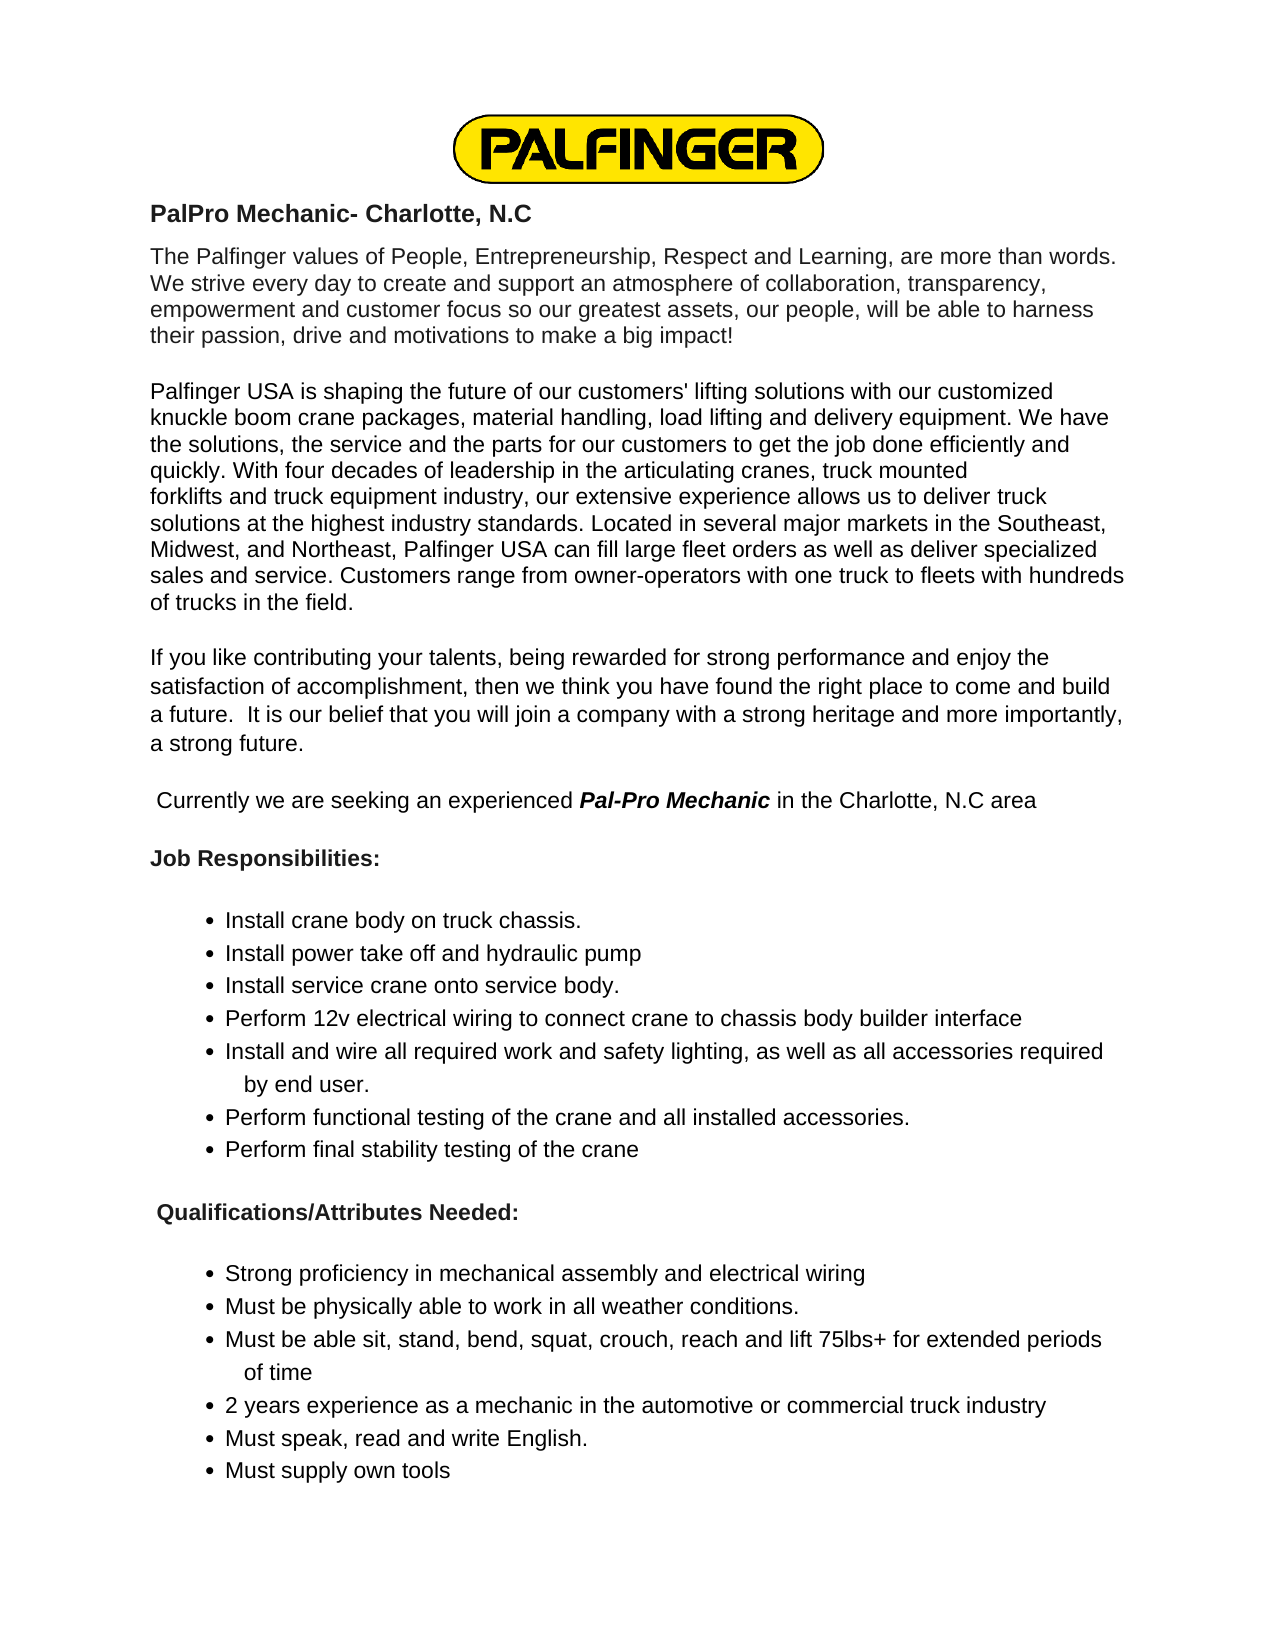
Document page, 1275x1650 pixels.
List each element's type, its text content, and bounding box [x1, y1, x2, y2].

list Must be able sit, stand, bend, squat, crouch, reach and lift 75lbs+ for extended periods of time [206, 1319, 1125, 1385]
picture [450, 112, 825, 184]
list Install and wire all required work and safety lighting, as well as all accessories required by end user. [206, 1032, 1125, 1097]
list Must speak, read and write English. [206, 1418, 1125, 1451]
text The Palfinger values of People, Entrepreneurship, Respect and Learning, are more than words. We strive every day to create and support an atmosphere of collaboration, transparency, empowerment and customer focus so our greatest assets, our people, will be able to harness their passion, drive and motivations to make a big impact! [150, 243, 1125, 349]
text If you like contributing your talents, being rewarded for strong performance and enjoy the satisfaction of accomplishment, then we think you have found the right place to come and build a future. It is our belief that you will join a company with a strong heritage and more importantly, a strong future. [150, 644, 1125, 756]
list Install power take off and hydraulic pump [206, 933, 1125, 966]
text Job Responsibilities: [150, 845, 1125, 871]
list Perform functional testing of the crane and all installed accessories. [206, 1097, 1125, 1130]
text Currently we are seeking an experienced Pal-Pro Mechanic in the Charlotte, N.C area [150, 787, 1125, 813]
list Install service crane onto service body. [206, 966, 1125, 999]
list 2 years experience as a mechanic in the automotive or commercial truck industry [206, 1385, 1125, 1418]
list Strong proficiency in mechanical assembly and electrical wiring [206, 1254, 1125, 1287]
list Perform 12v electrical wiring to connect crane to chassis body builder interface [206, 999, 1125, 1032]
text PalPro Mechanic- Charlotte, N.C [150, 199, 1125, 228]
list Perform final stability testing of the crane [206, 1130, 1125, 1163]
text Palfinger USA is shaping the future of our customers' lifting solutions with our customized knuckle boom crane packages, material handling, load lifting and delivery equipment. We have the solutions, the service and the parts for our customers to get the job done efficiently and quickly. With four decades of leadership in the articulating cranes, truck mounted forklifts and truck equipment industry, our extensive experience allows us to deliver truck solutions at the highest industry standards. Located in several major markets in the Southeast, Midwest, and Northeast, Palfinger USA can fill large fleet orders as well as deliver specialized sales and service. Customers range from owner-operators with one truck to fleets with hundreds of trucks in the field. [150, 378, 1125, 615]
list Install crane body on truck chassis. [206, 900, 1125, 933]
list Must be physically able to work in all weather conditions. [206, 1287, 1125, 1319]
list Must supply own tools [206, 1451, 1125, 1484]
text Qualifications/Attributes Needed: [150, 1192, 1125, 1225]
